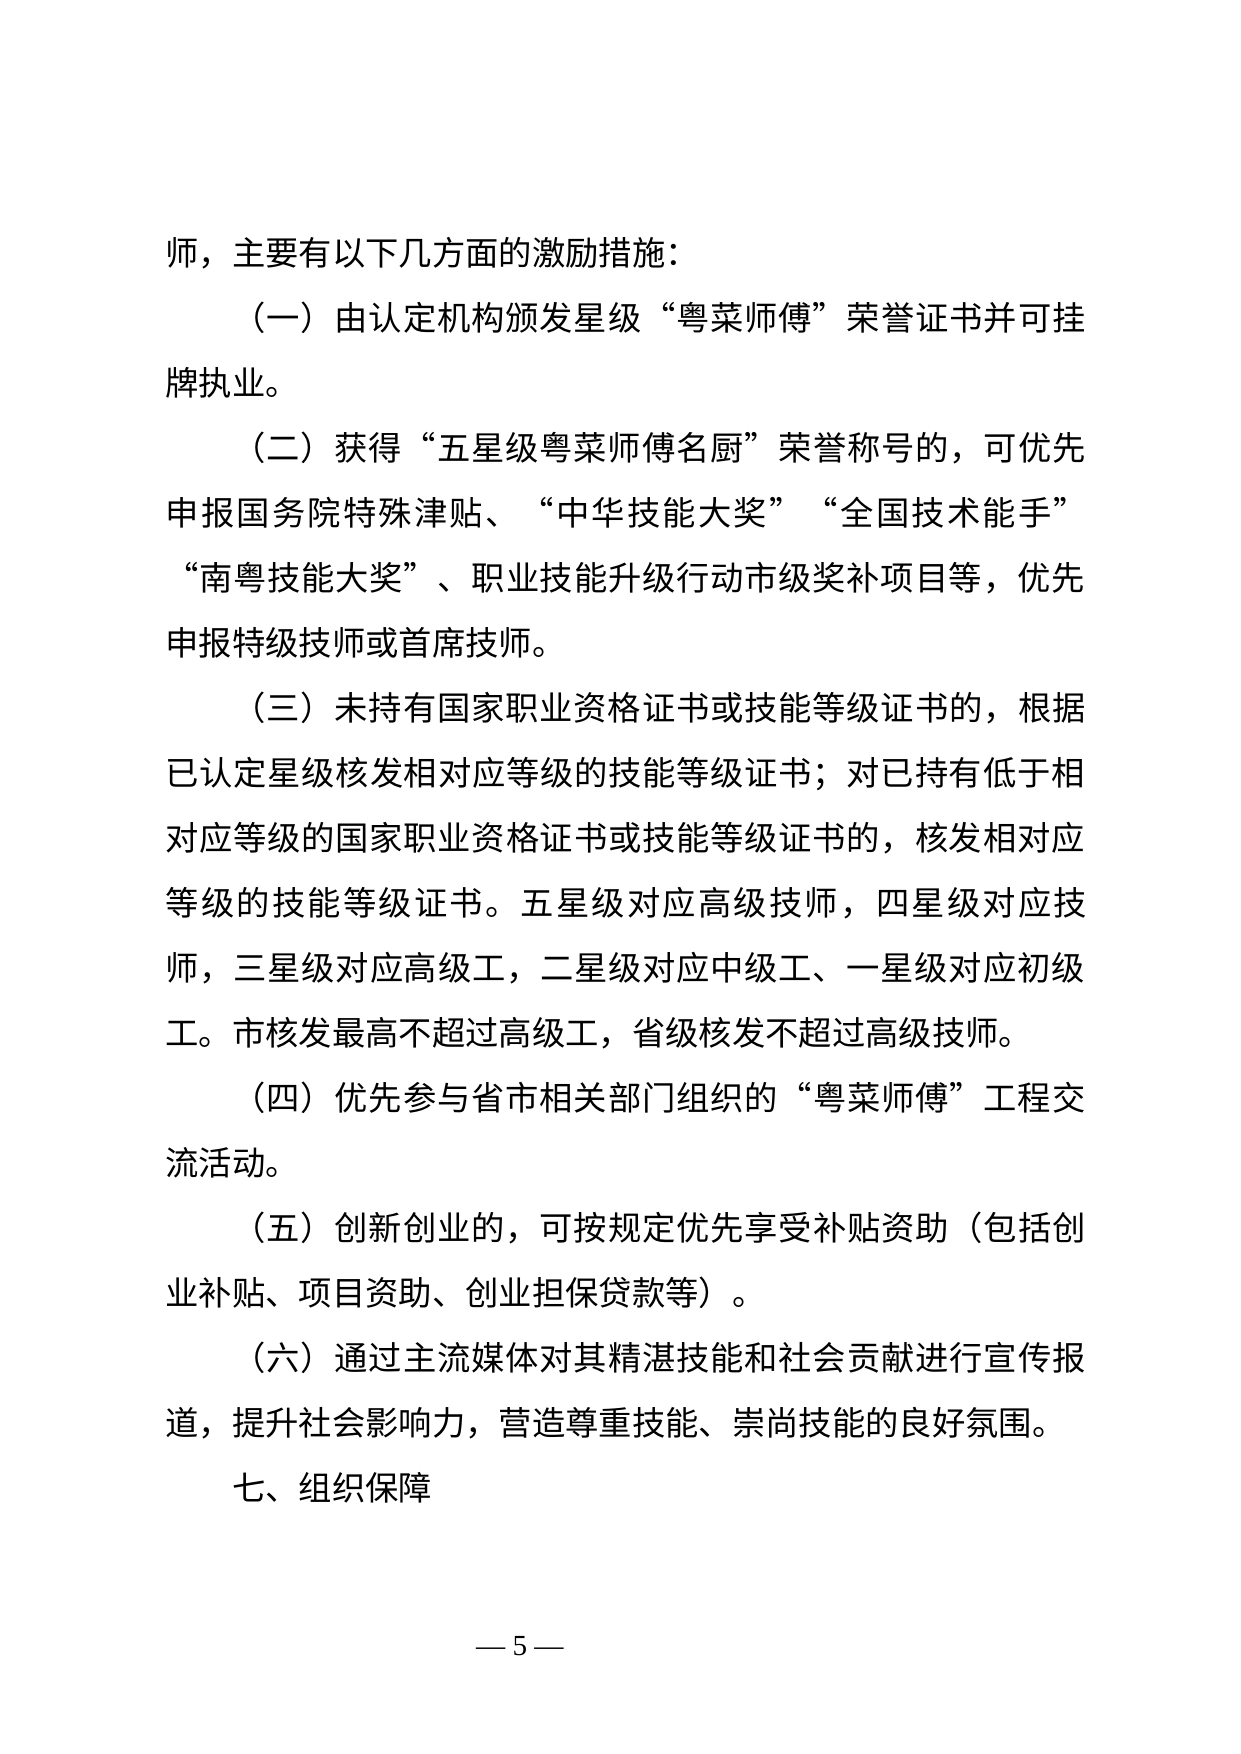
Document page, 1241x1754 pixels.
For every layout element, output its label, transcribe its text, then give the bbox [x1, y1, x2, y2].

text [165, 218, 1087, 283]
text （一）由认定机构颁发星级“粤菜师傅”荣誉证书并可挂牌执业。 [165, 283, 1087, 413]
text （五）创新创业的，可按规定优先享受补贴资助（包括创业补贴、项目资助、创业担保贷款等）。 [165, 1193, 1087, 1323]
text 七、组织保障 [165, 1453, 1087, 1518]
text （二）获得“五星级粤菜师傅名厨”荣誉称号的，可优先申报国务院特殊津贴、“中华技能大奖”“全国技术能手”“南粤技能大奖”、职业技能升级行动市级奖补项目等，优先申报特级技师或首席技师。 [165, 413, 1087, 673]
text （六）通过主流媒体对其精湛技能和社会贡献进行宣传报道，提升社会影响力，营造尊重技能、崇尚技能的良好氛围。 [165, 1323, 1087, 1453]
text （三）未持有国家职业资格证书或技能等级证书的，根据已认定星级核发相对应等级的技能等级证书；对已持有低于相对应等级的国家职业资格证书或技能等级证书的，核发相对应等级的技能等级证书。五星级对应高级技师，四星级对应技师，三星级对应高级工，二星级对应中级工、一星级对应初级工。市核发最高不超过高级工，省级核发不超过高级技师。 [165, 673, 1087, 1063]
text （四）优先参与省市相关部门组织的“粤菜师傅”工程交流活动。 [165, 1063, 1087, 1193]
